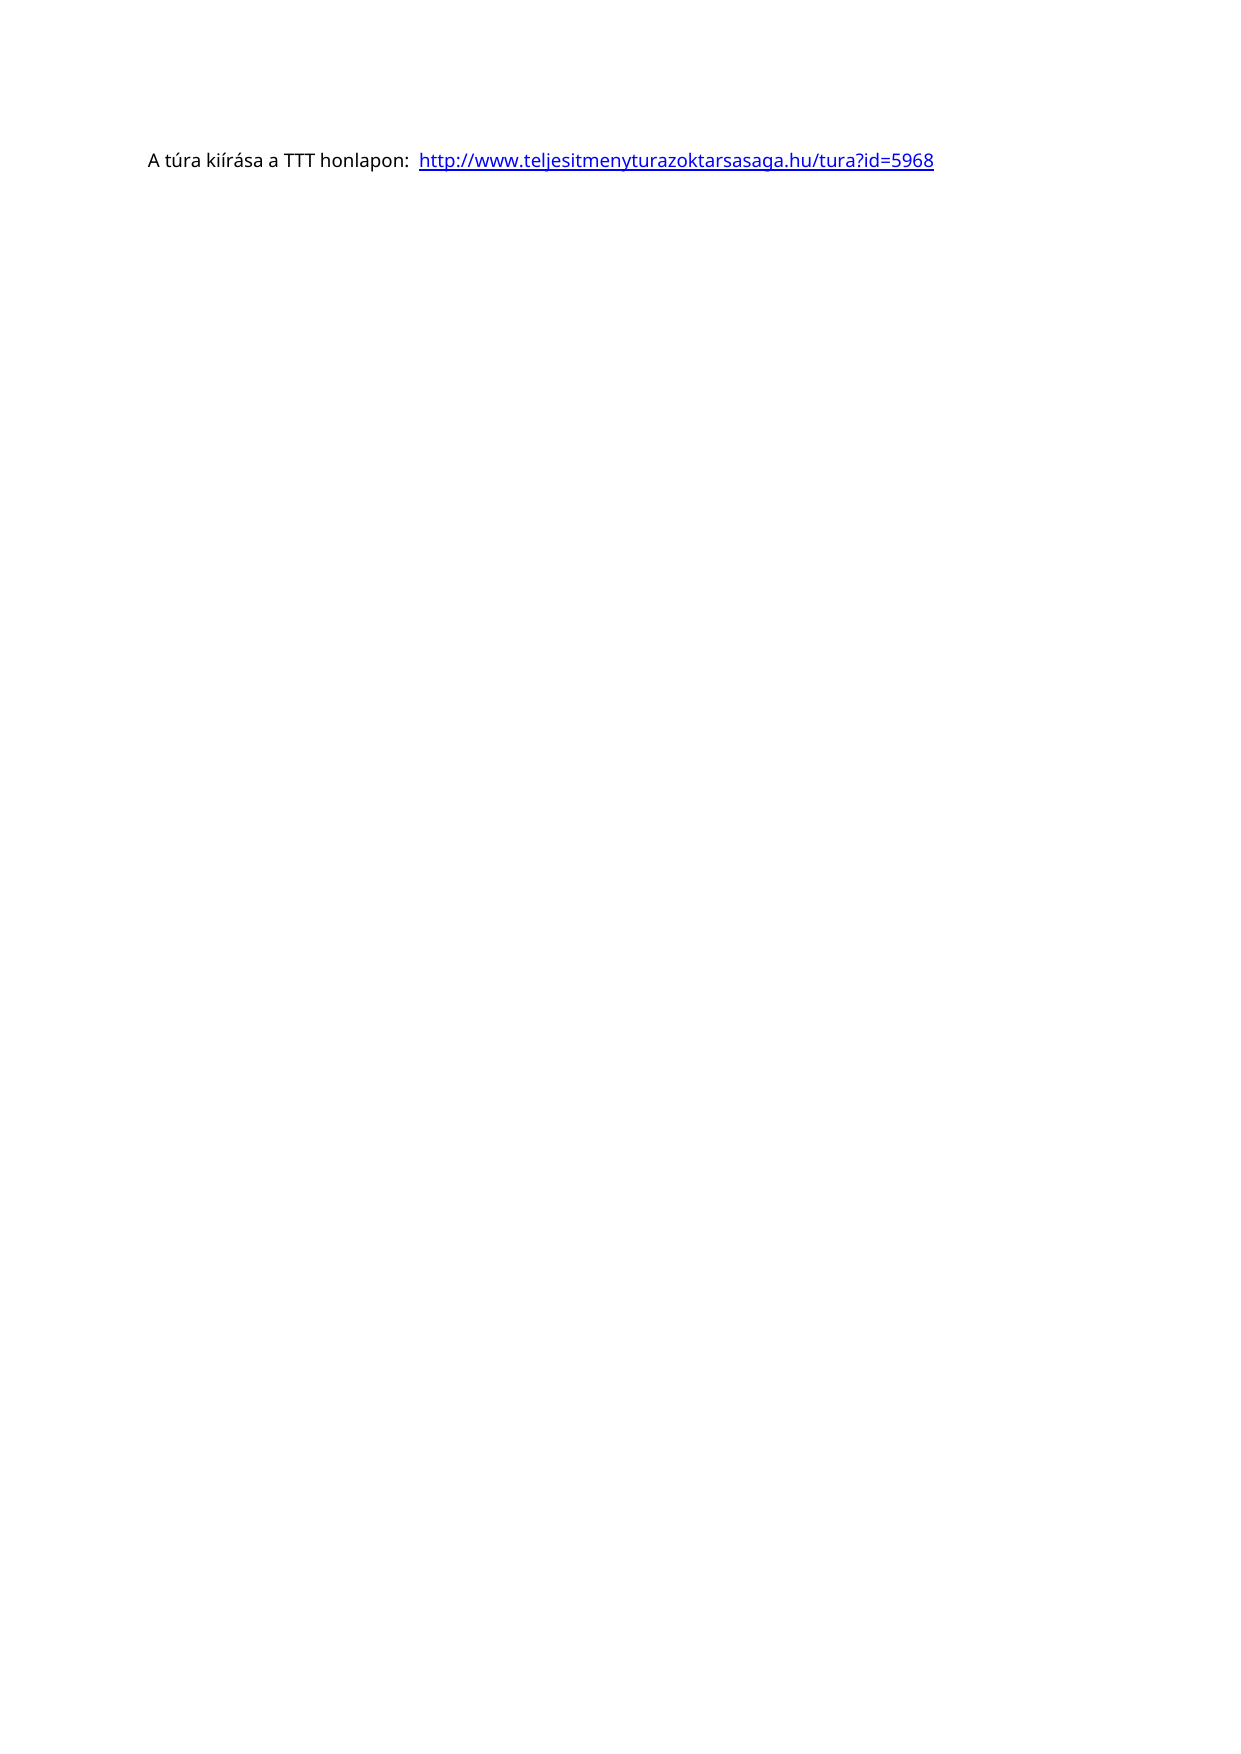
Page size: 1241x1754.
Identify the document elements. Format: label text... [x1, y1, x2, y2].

text A túra kiírása a TTT honlapon: http://www.teljesitmenyturazoktarsasaga.hu/tura?id=5968 [148, 148, 1093, 173]
